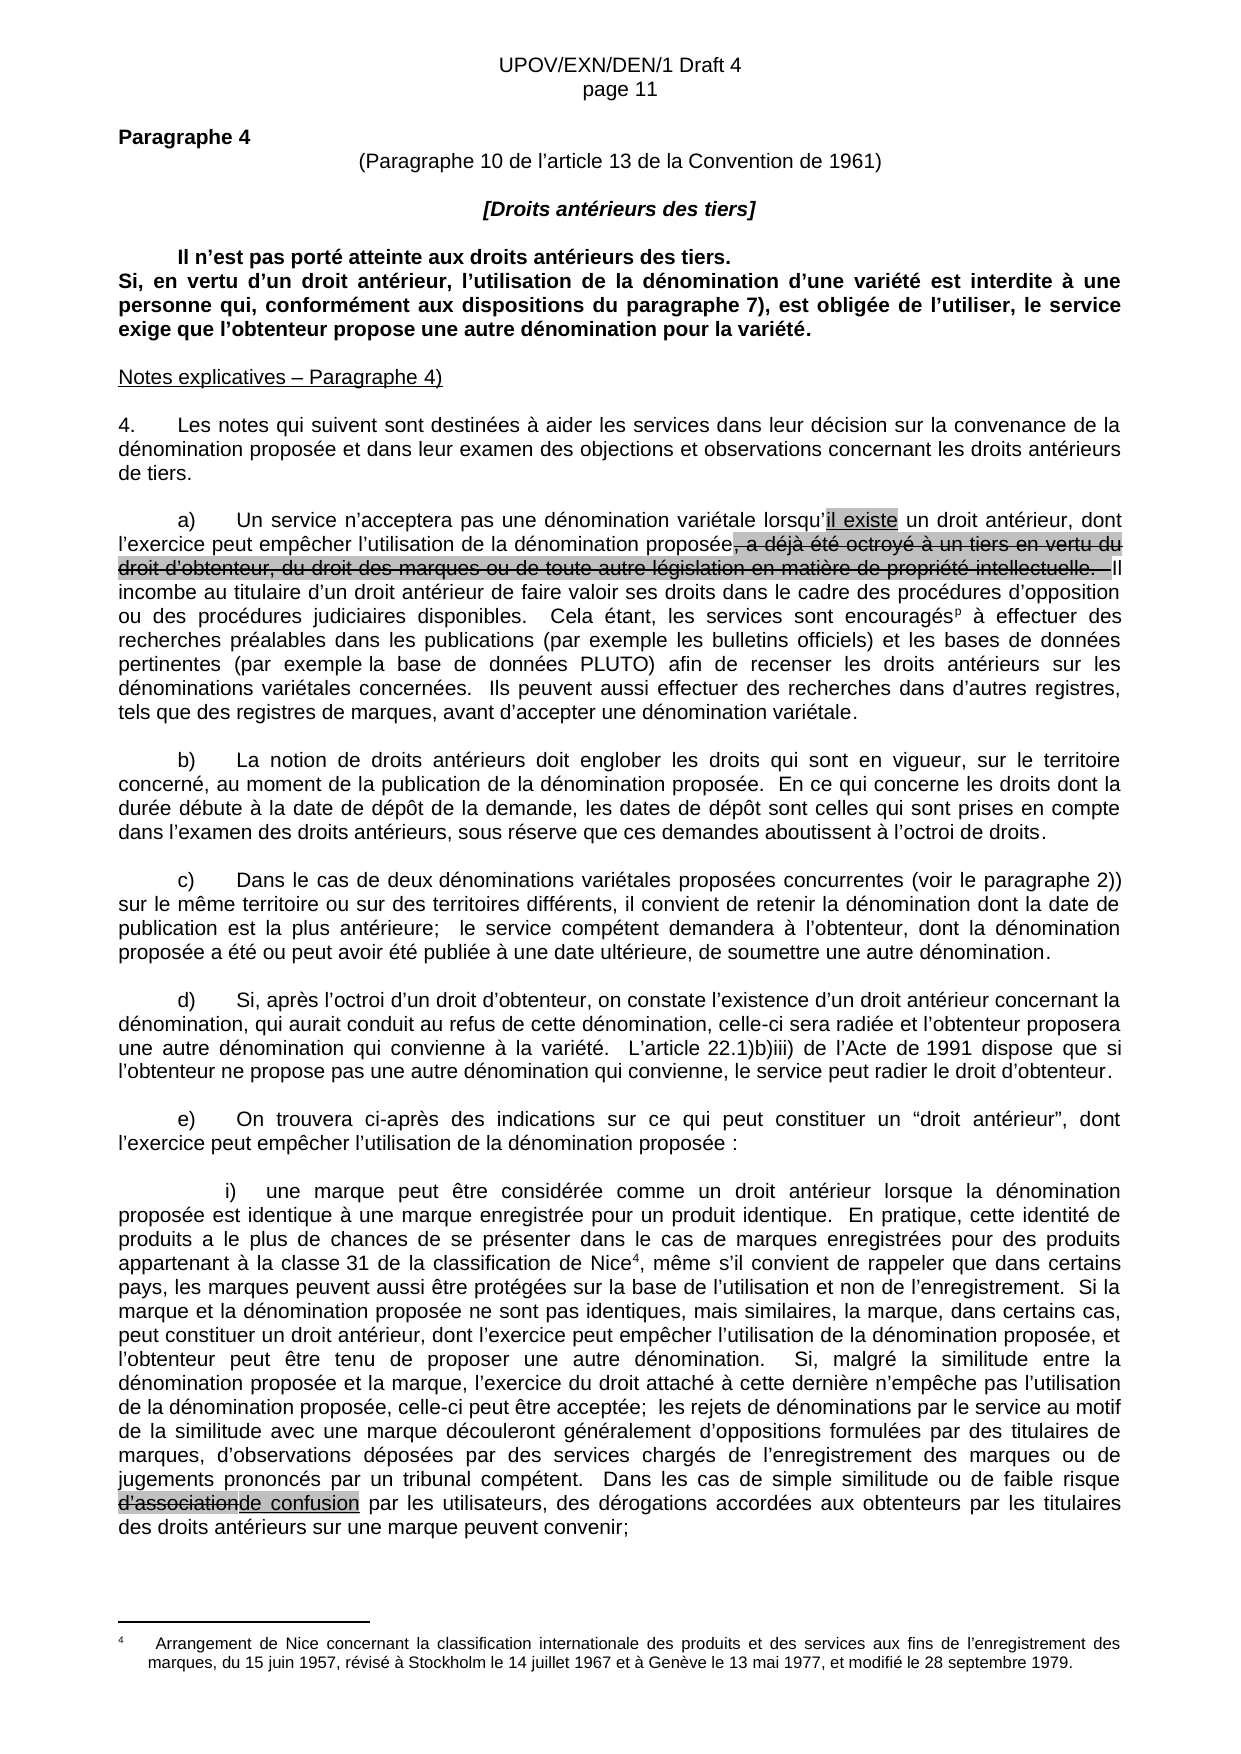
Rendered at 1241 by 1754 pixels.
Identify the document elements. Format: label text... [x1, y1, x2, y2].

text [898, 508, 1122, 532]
subtitle [Droits antérieurs des tiers] [118, 197, 1122, 221]
text b) La notion de droits antérieurs doit englober les droits qui sont en vigueur, sur le territoire concerné, au moment de la publication de la dénomination proposée. En ce qui concerne les droits dont la durée débute à la date de dépôt de la demande, les dates de dépôt sont celles qui sont prises en compte dans l’examen des droits antérieurs, sous réserve que ces demandes aboutissent à l’octroi de droits. [118, 748, 1122, 844]
text c) Dans le cas de deux dénominations variétales proposées concurrentes (voir le paragraphe 2)) sur le même territoire ou sur des territoires différents, il convient de retenir la dénomination dont la date de publication est la plus antérieure; le service compétent demandera à l’obtenteur, dont la dénomination proposée a été ou peut avoir été publiée à une date ultérieure, de soumettre une autre dénomination. [118, 868, 1122, 963]
text 4. Les notes qui suivent sont destinées à aider les services dans leur décision sur la convenance de la dénomination proposée et dans leur examen des objections et observations concernant les droits antérieurs de tiers. [118, 412, 1122, 484]
subtitle Paragraphe 4 [118, 125, 1122, 149]
text Si, en vertu d’un droit antérieur, l’utilisation de la dénomination d’une variété est interdite à une personne qui, conformément aux dispositions du paragraphe 7), est obligée de l’utiliser, le service exige que l’obtenteur propose une autre dénomination pour la variété. [118, 269, 1122, 341]
text Il n’est pas porté atteinte aux droits antérieurs des tiers. [118, 245, 1122, 269]
text Notes explicatives – Paragraphe 4) [118, 364, 1122, 388]
text e) On trouvera ci-après des indications sur ce qui peut constituer un “droit antérieur”, dont l’exercice peut empêcher l’utilisation de la dénomination proposée : [118, 1107, 1122, 1155]
text (Paragraphe 10 de l’article 13 de la Convention de 1961) [118, 149, 1122, 173]
text d) Si, après l’octroi d’un droit d’obtenteur, on constate l’existence d’un droit antérieur concernant la dénomination, qui aurait conduit au refus de cette dénomination, celle-ci sera radiée et l’obtenteur proposera une autre dénomination qui convienne à la variété. L’article 22.1)b)iii) de l’Acte de 1991 dispose que si l’obtenteur ne propose pas une autre dénomination qui convienne, le service peut radier le droit d’obtenteur. [118, 987, 1122, 1083]
text i) une marque peut être considérée comme un droit antérieur lorsque la dénomination proposée est identique à une marque enregistrée pour un produit identique. En pratique, cette identité de produits a le plus de chances de se présenter dans le cas de marques enregistrées pour des produits appartenant à la classe 31 de la classification de Nice, même s’il convient de rappeler que dans certains pays, les marques peuvent aussi être protégées sur la base de l’utilisation et non de l’enregistrement. Si la marque et la dénomination proposée ne sont pas identiques, mais similaires, la marque, dans certains cas, peut constituer un droit antérieur, dont l’exercice peut empêcher l’utilisation de la dénomination proposée, et l’obtenteur peut être tenu de proposer une autre dénomination. Si, malgré la similitude entre la dénomination proposée et la marque, l’exercice du droit attaché à cette dernière n’empêche pas l’utilisation de la dénomination proposée, celle-ci peut être acceptée; les rejets de dénominations par le service au motif de la similitude avec une marque découleront généralement d’oppositions formulées par des titulaires de marques, d’observations déposées par des services chargés de l’enregistrement des marques ou de jugements prononcés par un tribunal compétent. Dans les cas de simple similitude ou de faible risque d’associationde confusion par les utilisateurs, des dérogations accordées aux obtenteurs par les titulaires des droits antérieurs sur une marque peuvent convenir; [118, 1179, 1122, 1538]
text a) Un service n’acceptera pas une dénomination variétale lorsqu’il existe un droit antérieur, dont l’exercice peut empêcher l’utilisation de la dénomination proposée, a déjà été octroyé à un tiers en vertu du droit d’obtenteur, du droit des marques ou de toute autre législation en matière de propriété intellectuelle. Il incombe au titulaire d’un droit antérieur de faire valoir ses droits dans le cadre des procédures d’opposition ou des procédures judiciaires disponibles. Cela étant, les services sont encouragés à effectuer des recherches préalables dans les publications (par exemple les bulletins officiels) et les bases de données pertinentes (par exemple la base de données PLUTO) afin de recenser les droits antérieurs sur les dénominations variétales concernées. Ils peuvent aussi effectuer des recherches dans d’autres registres, tels que des registres de marques, avant d’accepter une dénomination variétale. [118, 556, 1122, 724]
